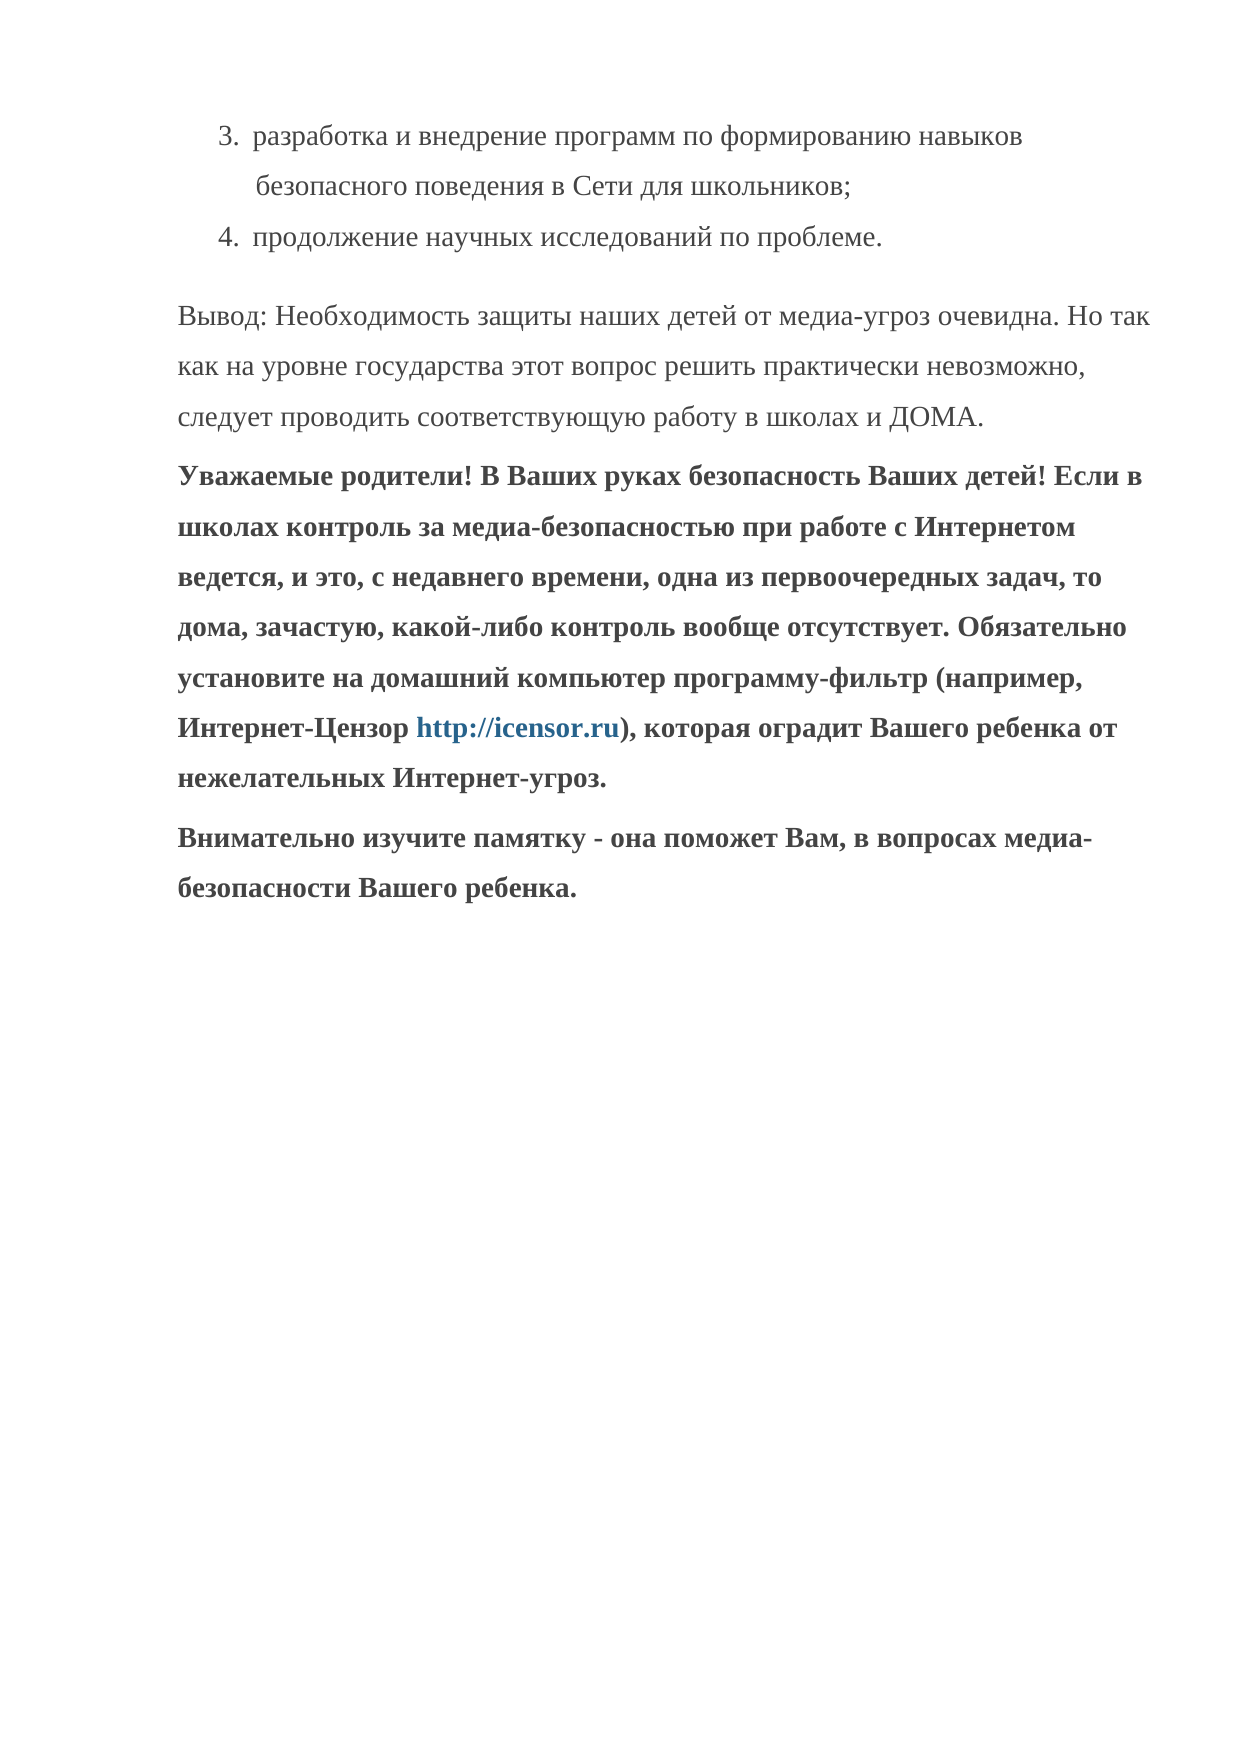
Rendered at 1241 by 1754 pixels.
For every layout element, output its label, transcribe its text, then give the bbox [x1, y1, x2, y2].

text Уважаемые родители! В Ваших руках безопасность Ваших детей! Если в школах контроль за медиа-безопасностью при работе с Интернетом ведется, и это, с недавнего времени, одна из первоочередных задач, то дома, зачастую, какой-либо контроль вообще отсутствует. Обязательно установите на домашний компьютер программу-фильтр (например, Интернет-Цензор http://icensor.ru), которая оградит Вашего ребенка от нежелательных Интернет-угроз. [177, 458, 1152, 794]
text Внимательно изучите памятку - она поможет Вам, в вопросах медиа-безопасности Вашего ребенка. [177, 820, 1152, 904]
text Вывод: Необходимость защиты наших детей от медиа-угроз очевидна. Но так как на уровне государства этот вопрос решить практически невозможно, следует проводить соответствующую работу в школах и ДОМА. [177, 298, 1152, 432]
list продолжение научных исследований по проблеме. [218, 219, 1152, 252]
list разработка и внедрение программ по формированию навыков безопасного поведения в Сети для школьников; [218, 118, 1152, 202]
